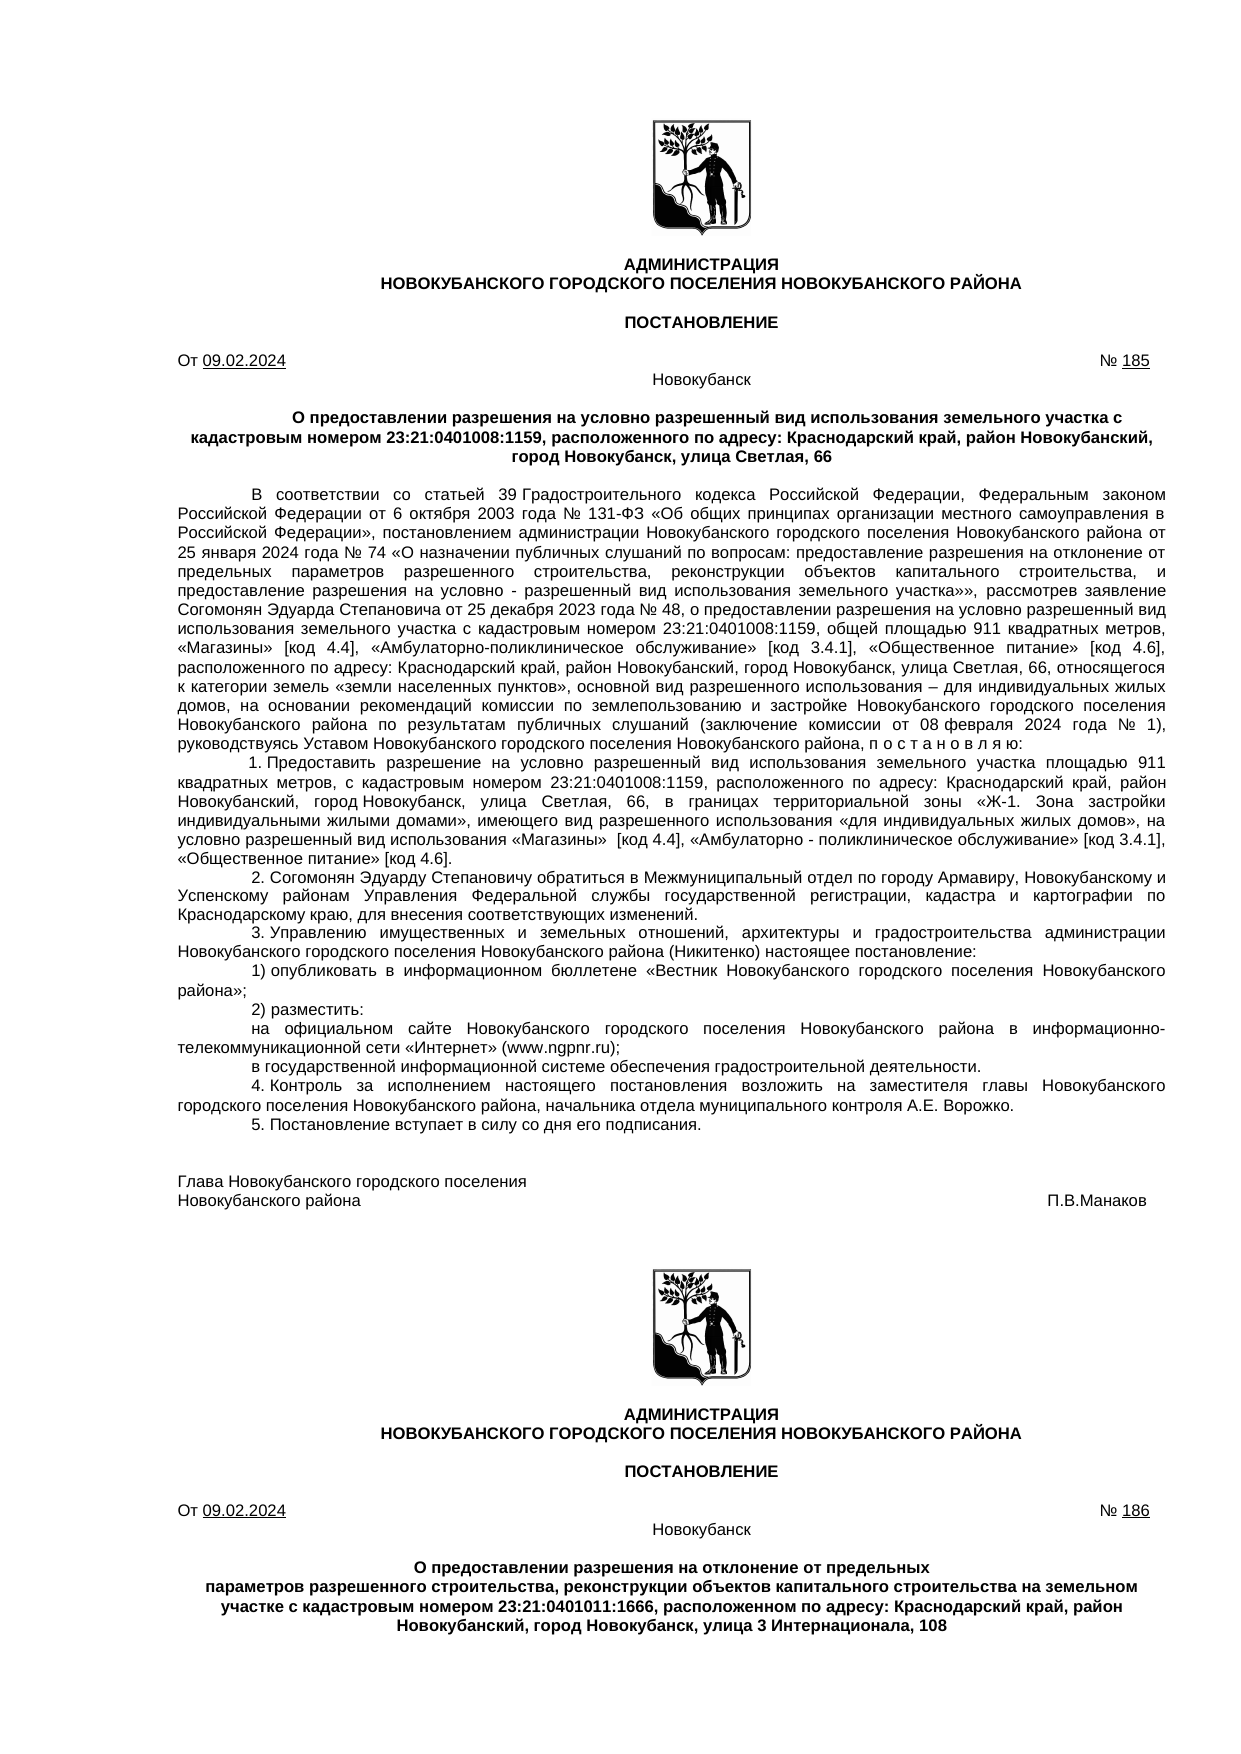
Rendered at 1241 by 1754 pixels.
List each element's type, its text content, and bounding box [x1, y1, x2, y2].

text Новокубанск [177, 1520, 1166, 1539]
text 5. Постановление вступает в силу со дня его подписания. [177, 1114, 1166, 1134]
text параметров разрешенного строительства, реконструкции объектов капитального строительства на земельном участке с кадастровым номером 23:21:0401011:1666, расположенном по адресу: Краснодарский край, район Новокубанский, город Новокубанск, улица 3 Интернационала, 108 [177, 1577, 1166, 1635]
text НОВОКУБАНСКОГО ГОРОДСКОГО ПОСЕЛЕНИЯ НОВОКУБАНСКОГО РАЙОНА [177, 1424, 1166, 1443]
text 2) разместить: [177, 999, 1166, 1019]
text От 09.02.2024 № 186 [177, 1501, 1166, 1520]
text на официальном сайте Новокубанского городского поселения Новокубанского района в информационно-телекоммуникационной сети «Интернет» (www.ngpnr.ru); [177, 1019, 1166, 1057]
text От 09.02.2024 № 185 [177, 351, 1166, 370]
picture [651, 118, 752, 236]
text О предоставлении разрешения на отклонение от предельных [177, 1558, 1166, 1577]
text 2. Согомонян Эдуарду Степановичу обратиться в Межмуниципальный отдел по городу Армавиру, Новокубанскому и Успенскому районам Управления Федеральной службы государственной регистрации, кадастра и картографии по Краснодарскому краю, для внесения соответствующих изменений. [177, 868, 1166, 924]
text 1. Предоставить разрешение на условно разрешенный вид использования земельного участка площадью 911 квадратных метров, с кадастровым номером 23:21:0401008:1159, расположенного по адресу: Краснодарский край, район Новокубанский, город Новокубанск, улица Светлая, 66, в границах территориальной зоны «Ж-1. Зона застройки индивидуальными жилыми домами», имеющего вид разрешенного использования «для индивидуальных жилых домов», на условно разрешенный вид использования «Магазины» [код 4.4], «Амбулаторно - поликлиническое обслуживание» [код 3.4.1], «Общественное питание» [код 4.6]. [177, 753, 1166, 868]
text НОВОКУБАНСКОГО ГОРОДСКОГО ПОСЕЛЕНИЯ НОВОКУБАНСКОГО РАЙОНА [177, 274, 1166, 293]
text в государственной информационной системе обеспечения градостроительной деятельности. [177, 1057, 1166, 1076]
text Глава Новокубанского городского поселения [177, 1172, 1166, 1191]
text ПОСТАНОВЛЕНИЕ [177, 312, 1166, 332]
text В соответствии со статьей 39 Градостроительного кодекса Российской Федерации, Федеральным законом Российской Федерации от 6 октября 2003 года № 131-ФЗ «Об общих принципах организации местного самоуправления в Российской Федерации», постановлением администрации Новокубанского городского поселения Новокубанского района от 25 января 2024 года № 74 «О назначении публичных слушаний по вопросам: предоставление разрешения на отклонение от предельных параметров разрешенного строительства, реконструкции объектов капитального строительства, и предоставление разрешения на условно - разрешенный вид использования земельного участка»», рассмотрев заявление Согомонян Эдуарда Степановича от 25 декабря 2023 года № 48, о предоставлении разрешения на условно разрешенный вид использования земельного участка с кадастровым номером 23:21:0401008:1159, общей площадью 911 квадратных метров, «Магазины» [код 4.4], «Амбулаторно-поликлиническое обслуживание» [код 3.4.1], «Общественное питание» [код 4.6], расположенного по адресу: Краснодарский край, район Новокубанский, город Новокубанск, улица Светлая, 66, относящегося к категории земель «земли населенных пунктов», основной вид разрешенного использования – для индивидуальных жилых домов, на основании рекомендаций комиссии по землепользованию и застройке Новокубанского городского поселения Новокубанского района по результатам публичных слушаний (заключение комиссии от 08 февраля 2024 года № 1), руководствуясь Уставом Новокубанского городского поселения Новокубанского района, п о с т а н о в л я ю: [177, 485, 1166, 753]
picture [651, 1267, 752, 1386]
text Новокубанского района П.В.Манаков [177, 1191, 1166, 1210]
text Новокубанск [177, 370, 1166, 389]
text ПОСТАНОВЛЕНИЕ [177, 1462, 1166, 1481]
text 4. Контроль за исполнением настоящего постановления возложить на заместителя главы Новокубанского городского поселения Новокубанского района, начальника отдела муниципального контроля А.Е. Ворожко. [177, 1076, 1166, 1114]
text О предоставлении разрешения на условно разрешенный вид использования земельного участка с кадастровым номером 23:21:0401008:1159, расположенного по адресу: Краснодарский край, район Новокубанский, город Новокубанск, улица Светлая, 66 [177, 408, 1166, 466]
text АДМИНИСТРАЦИЯ [177, 1405, 1166, 1424]
text 1) опубликовать в информационном бюллетене «Вестник Новокубанского городского поселения Новокубанского района»; [177, 961, 1166, 999]
text АДМИНИСТРАЦИЯ [177, 255, 1166, 274]
text 3. Управлению имущественных и земельных отношений, архитектуры и градостроительства администрации Новокубанского городского поселения Новокубанского района (Никитенко) настоящее постановление: [177, 924, 1166, 961]
